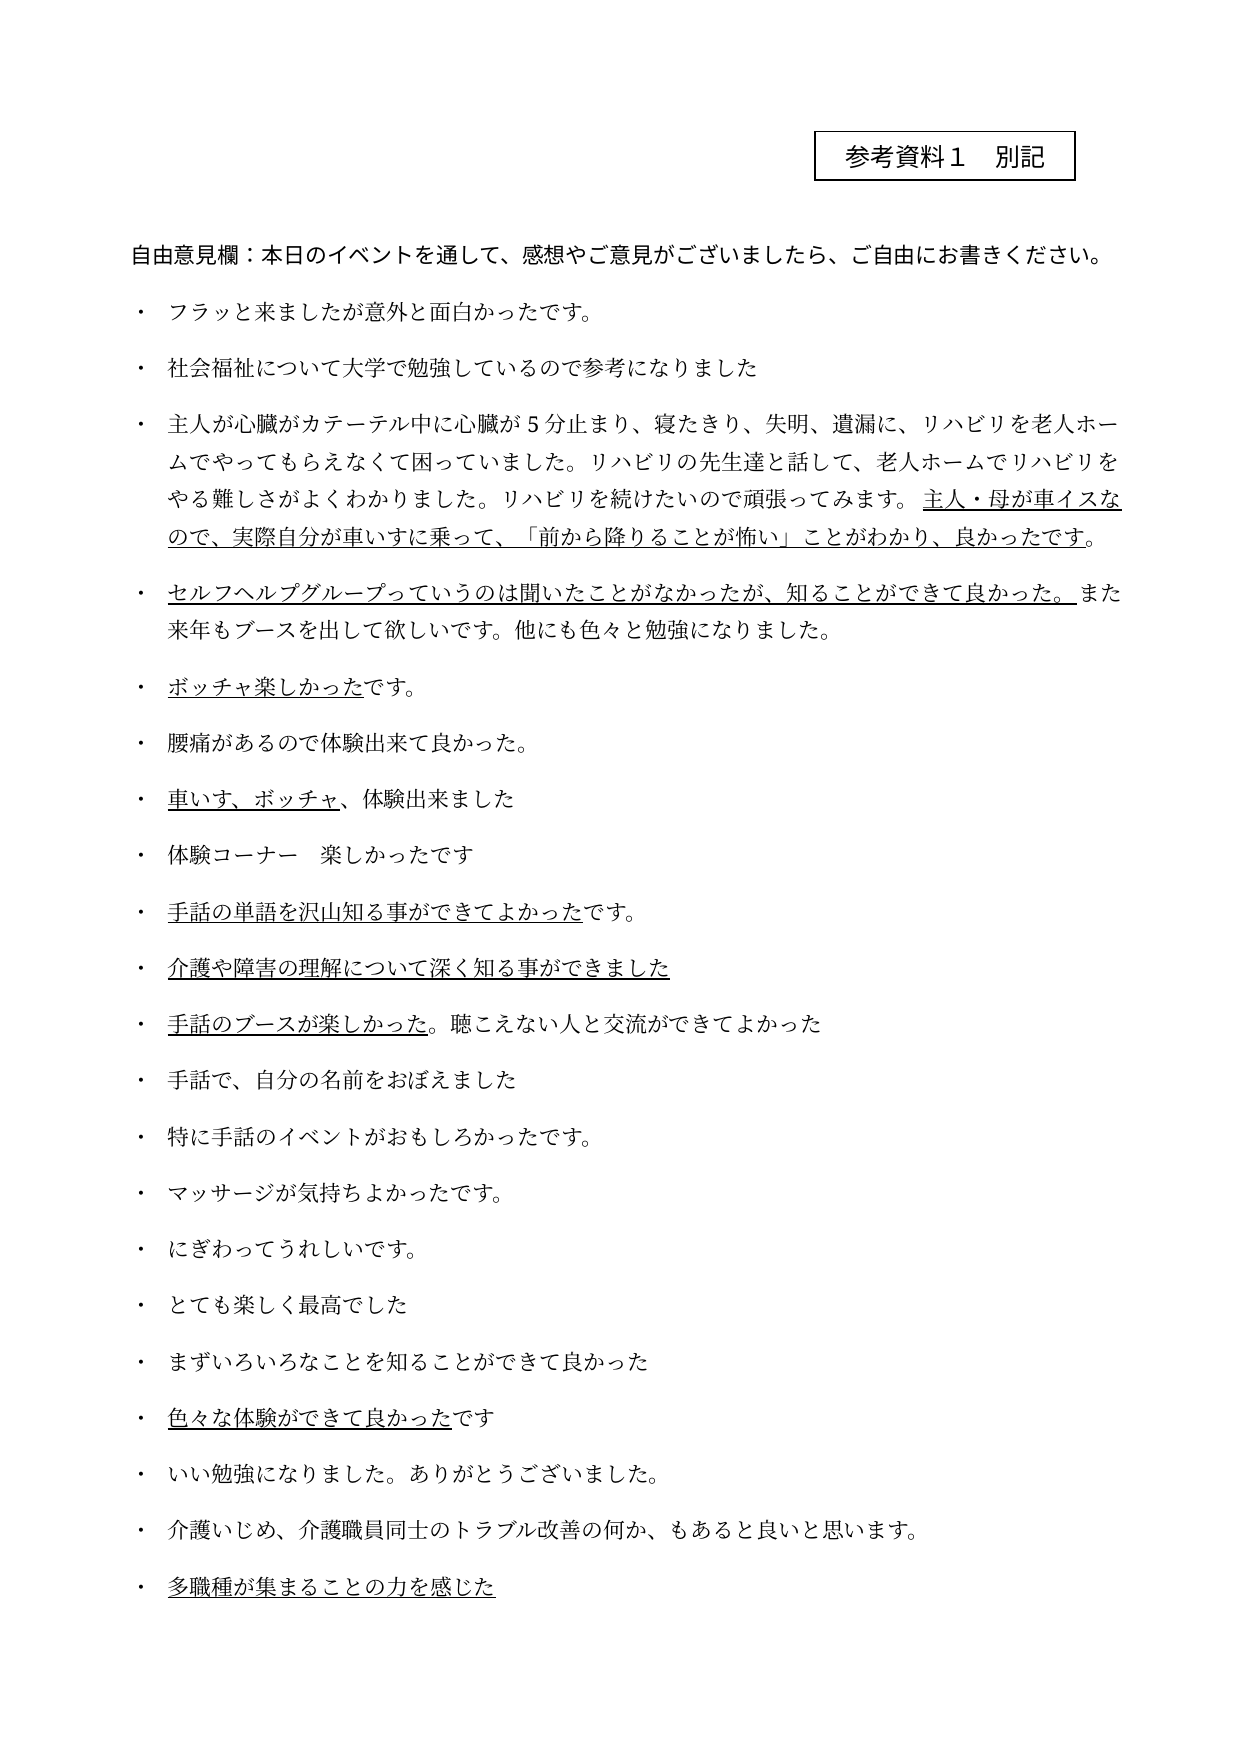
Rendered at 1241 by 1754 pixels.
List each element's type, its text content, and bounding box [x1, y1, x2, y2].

text 自由意見欄：本日のイベントを通して、感想やご意見がございましたら、ご自由にお書きください。 [130, 236, 1122, 273]
list 主人が心臓がカテーテル中に心臓が5分止まり、寝たきり、失明、遺漏に、リハビリを老人ホームでやってもらえなくて困っていました。リハビリの先生達と話して、老人ホームでリハビリをやる難しさがよくわかりました。リハビリを続けたいので頑張ってみます。主人・母が車イスなので、実際自分が車いすに乗って、「前から降りることが怖い」ことがわかり、良かったです。 [130, 404, 1122, 554]
list 腰痛があるので体験出来て良かった。 [130, 723, 1122, 761]
list まずいろいろなことを知ることができて良かった [130, 1342, 1122, 1379]
list ボッチャ楽しかったです。 [130, 667, 1122, 704]
list 体験コーナー 楽しかったです [130, 836, 1122, 873]
list いい勉強になりました。ありがとうございました。 [130, 1454, 1122, 1492]
list 色々な体験ができて良かったです [130, 1398, 1122, 1436]
list にぎわってうれしいです。 [130, 1229, 1122, 1267]
list 多職種が集まることの力を感じた [130, 1567, 1122, 1604]
list 車いす、ボッチャ、体験出来ました [130, 779, 1122, 817]
list 手話の単語を沢山知る事ができてよかったです。 [130, 892, 1122, 929]
list 手話のブースが楽しかった。聴こえない人と交流ができてよかった [130, 1004, 1122, 1042]
list 社会福祉について大学で勉強しているので参考になりました [130, 348, 1122, 386]
list 介護いじめ、介護職員同士のトラブル改善の何か、もあると良いと思います。 [130, 1511, 1122, 1548]
list 手話で、自分の名前をおぼえました [130, 1061, 1122, 1098]
list 特に手話のイベントがおもしろかったです。 [130, 1117, 1122, 1154]
list とても楽しく最高でした [130, 1286, 1122, 1323]
list セルフヘルプグループっていうのは聞いたことがなかったが、知ることができて良かった。また来年もブースを出して欲しいです。他にも色々と勉強になりました。 [130, 573, 1122, 648]
list 介護や障害の理解について深く知る事ができました [130, 948, 1122, 986]
list マッサージが気持ちよかったです。 [130, 1173, 1122, 1211]
list フラッと来ましたが意外と面白かったです。 [130, 292, 1122, 329]
